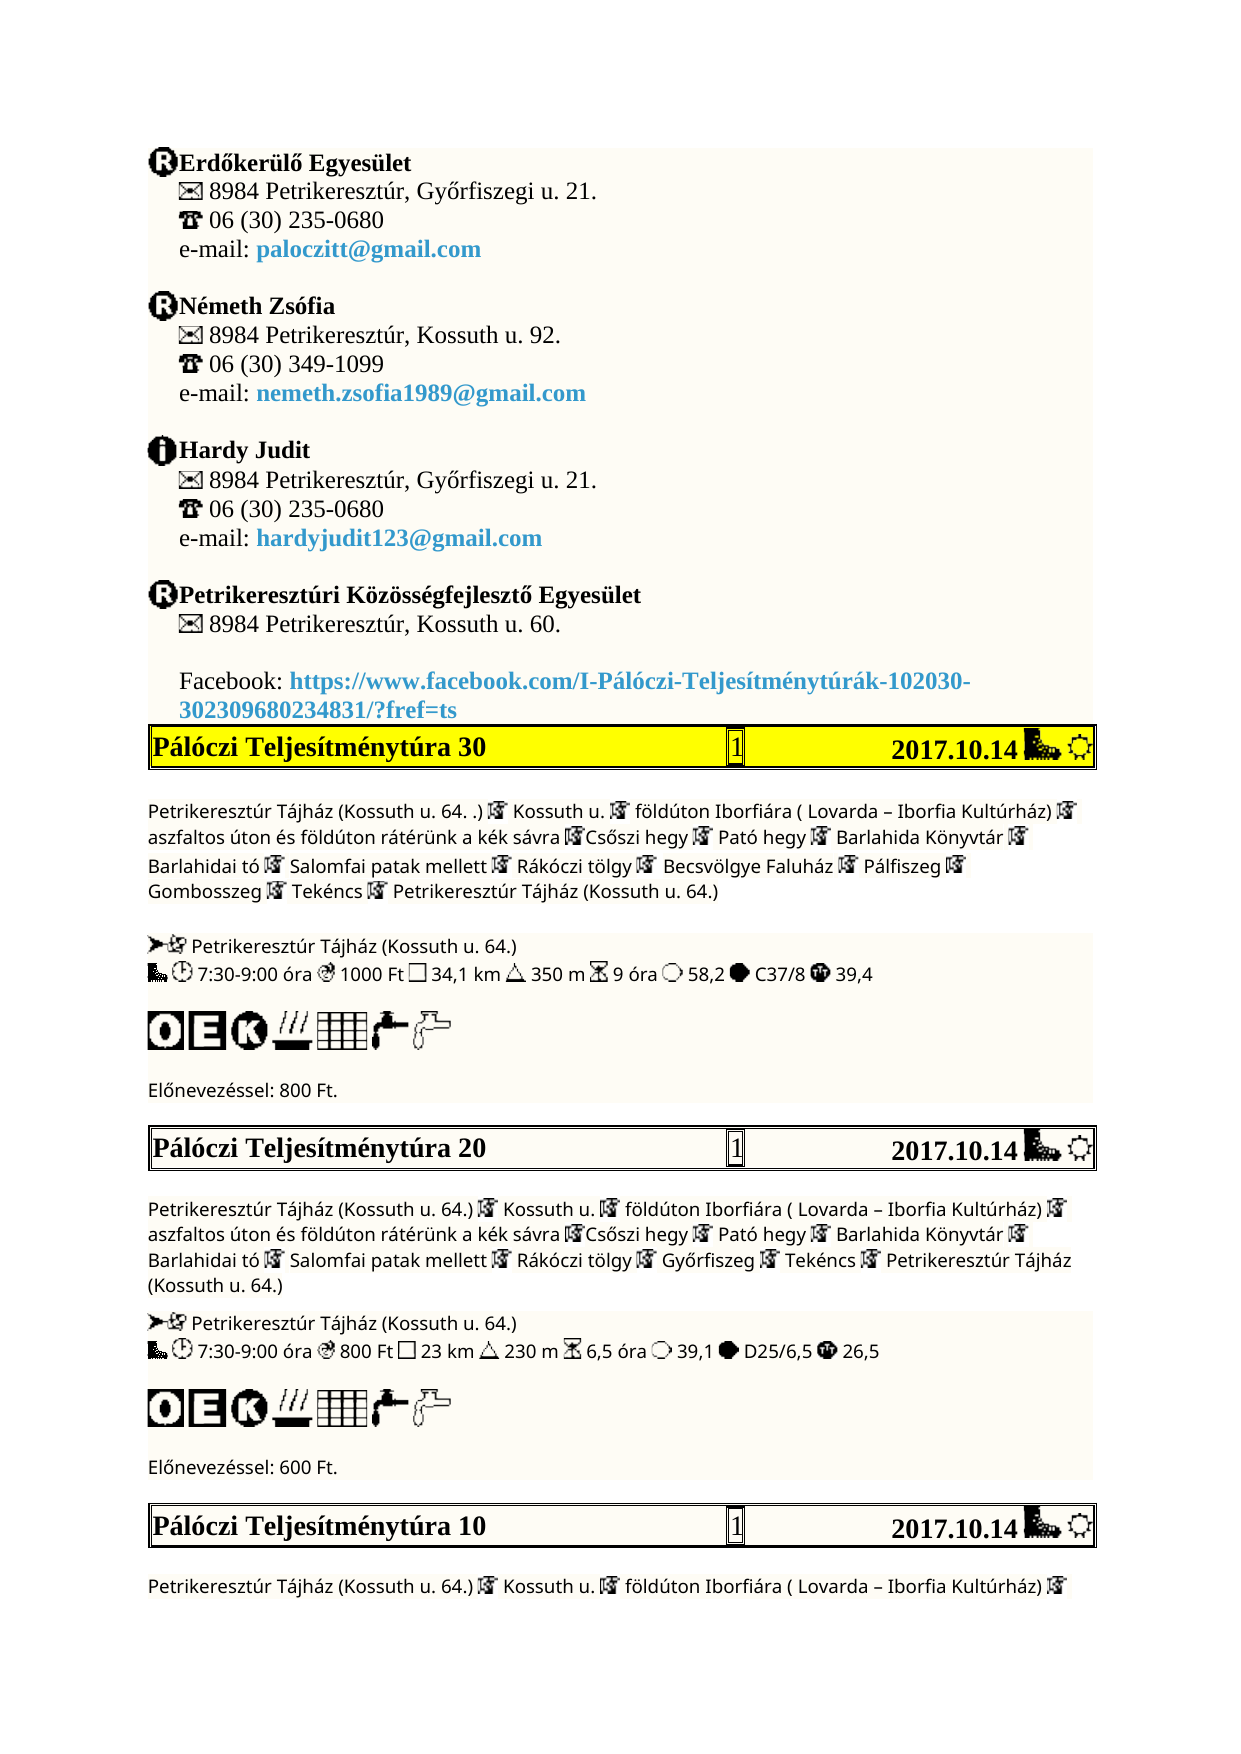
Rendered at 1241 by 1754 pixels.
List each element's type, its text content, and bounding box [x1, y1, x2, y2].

picture [178, 211, 203, 229]
picture [1047, 1198, 1067, 1217]
picture [1067, 1135, 1093, 1161]
picture [817, 1341, 838, 1359]
picture [147, 580, 178, 609]
picture [505, 963, 526, 982]
picture [147, 435, 177, 466]
text Petrikeresztúr Tájház (Kossuth u. 64.) 7:30-9:00 óra 800 Ft 23 km 230 m 6,5 óra 39,1 D25/6,5 26,5 [148, 1311, 1093, 1367]
picture [1023, 728, 1062, 760]
table_header [745, 1129, 1093, 1167]
picture [760, 1249, 780, 1268]
picture [172, 1338, 193, 1359]
picture [266, 881, 287, 899]
picture [372, 1389, 409, 1427]
picture [1023, 1506, 1062, 1538]
picture [188, 1011, 227, 1050]
picture [563, 1338, 582, 1359]
picture [413, 1011, 451, 1050]
picture [662, 963, 683, 982]
picture [1008, 1224, 1029, 1242]
table_header [745, 727, 1093, 766]
picture [565, 1224, 585, 1242]
table_header [745, 1506, 1093, 1545]
picture [810, 963, 831, 982]
picture [810, 1224, 831, 1242]
table_header [152, 727, 726, 766]
picture [692, 826, 713, 845]
table_header [148, 148, 1093, 724]
picture [147, 1011, 184, 1050]
picture [1067, 734, 1093, 760]
picture [172, 961, 193, 982]
picture [491, 1249, 512, 1268]
picture [565, 826, 585, 845]
text Előnevezéssel: 600 Ft. [148, 1455, 1093, 1480]
picture [317, 1012, 368, 1050]
picture [231, 1389, 268, 1427]
picture [178, 182, 203, 200]
picture [1056, 801, 1077, 819]
picture [860, 1249, 881, 1268]
picture [264, 1249, 285, 1268]
picture [413, 1389, 451, 1427]
picture [272, 1011, 313, 1050]
picture [718, 1341, 739, 1359]
picture [1008, 826, 1029, 845]
picture [600, 1576, 620, 1594]
picture [178, 614, 203, 633]
picture [398, 1341, 416, 1359]
picture [188, 1389, 227, 1427]
picture [317, 1390, 368, 1427]
picture [479, 1341, 500, 1359]
picture [178, 354, 203, 373]
table_header [152, 1506, 726, 1545]
picture [1067, 1513, 1093, 1538]
table_header [729, 731, 742, 763]
picture [946, 855, 966, 873]
picture [147, 934, 187, 954]
picture [372, 1011, 409, 1050]
table_header [729, 1132, 742, 1164]
picture [178, 326, 203, 344]
table_header [152, 1129, 726, 1167]
text Petrikeresztúr Tájház (Kossuth u. 64.) 7:30-9:00 óra 1000 Ft 34,1 km 350 m 9 óra 58,2 C37/8 39,4 [148, 933, 1093, 989]
picture [1023, 1129, 1062, 1161]
picture [729, 963, 750, 982]
picture [651, 1341, 672, 1359]
table_header [729, 1509, 742, 1542]
picture [178, 499, 203, 518]
picture [610, 801, 630, 819]
picture [231, 1011, 268, 1050]
picture [636, 855, 657, 873]
picture [408, 963, 427, 982]
picture [147, 1341, 168, 1359]
text Petrikeresztúr Tájház (Kossuth u. 64. .) Kossuth u. földúton Iborfiára ( Lovarda – Iborfia Kultúrház) aszfaltos úton és földúton rátérünk a kék sávra Csőszi hegy Pató hegy Barlahida Könyvtár Barlahidai tó Salomfai patak mellett Rákóczi tölgy Becsvölgye Faluház Pálfiszeg Gombosszeg Tekéncs Petrikeresztúr Tájház (Kossuth u. 64.) [148, 799, 1093, 904]
picture [491, 855, 512, 873]
picture [810, 826, 831, 845]
picture [692, 1224, 713, 1242]
picture [147, 291, 178, 321]
text Petrikeresztúr Tájház (Kossuth u. 64.) Kossuth u. földúton Iborfiára ( Lovarda – Iborfia Kultúrház) aszfaltos úton és földúton rátérünk a kék sávra Csőszi hegy Pató hegy Barlahida Könyvtár Barlahidai tó Salomfai patak mellett Rákóczi tölgy Győrfiszeg Tekéncs Petrikeresztúr Tájház (Kossuth u. 64.) [148, 1171, 1093, 1298]
picture [487, 801, 508, 819]
picture [147, 1389, 184, 1427]
picture [1047, 1576, 1067, 1594]
picture [636, 1249, 657, 1268]
picture [477, 1576, 498, 1594]
picture [147, 963, 168, 982]
picture [477, 1198, 498, 1217]
picture [147, 1312, 187, 1331]
picture [264, 855, 285, 873]
picture [272, 1389, 313, 1427]
picture [178, 471, 203, 489]
picture [600, 1198, 620, 1217]
picture [317, 1340, 335, 1359]
picture [590, 961, 608, 982]
picture [317, 962, 335, 982]
picture [367, 881, 388, 899]
text Előnevezéssel: 800 Ft. [148, 1077, 1093, 1103]
picture [147, 147, 178, 177]
picture [838, 855, 859, 873]
